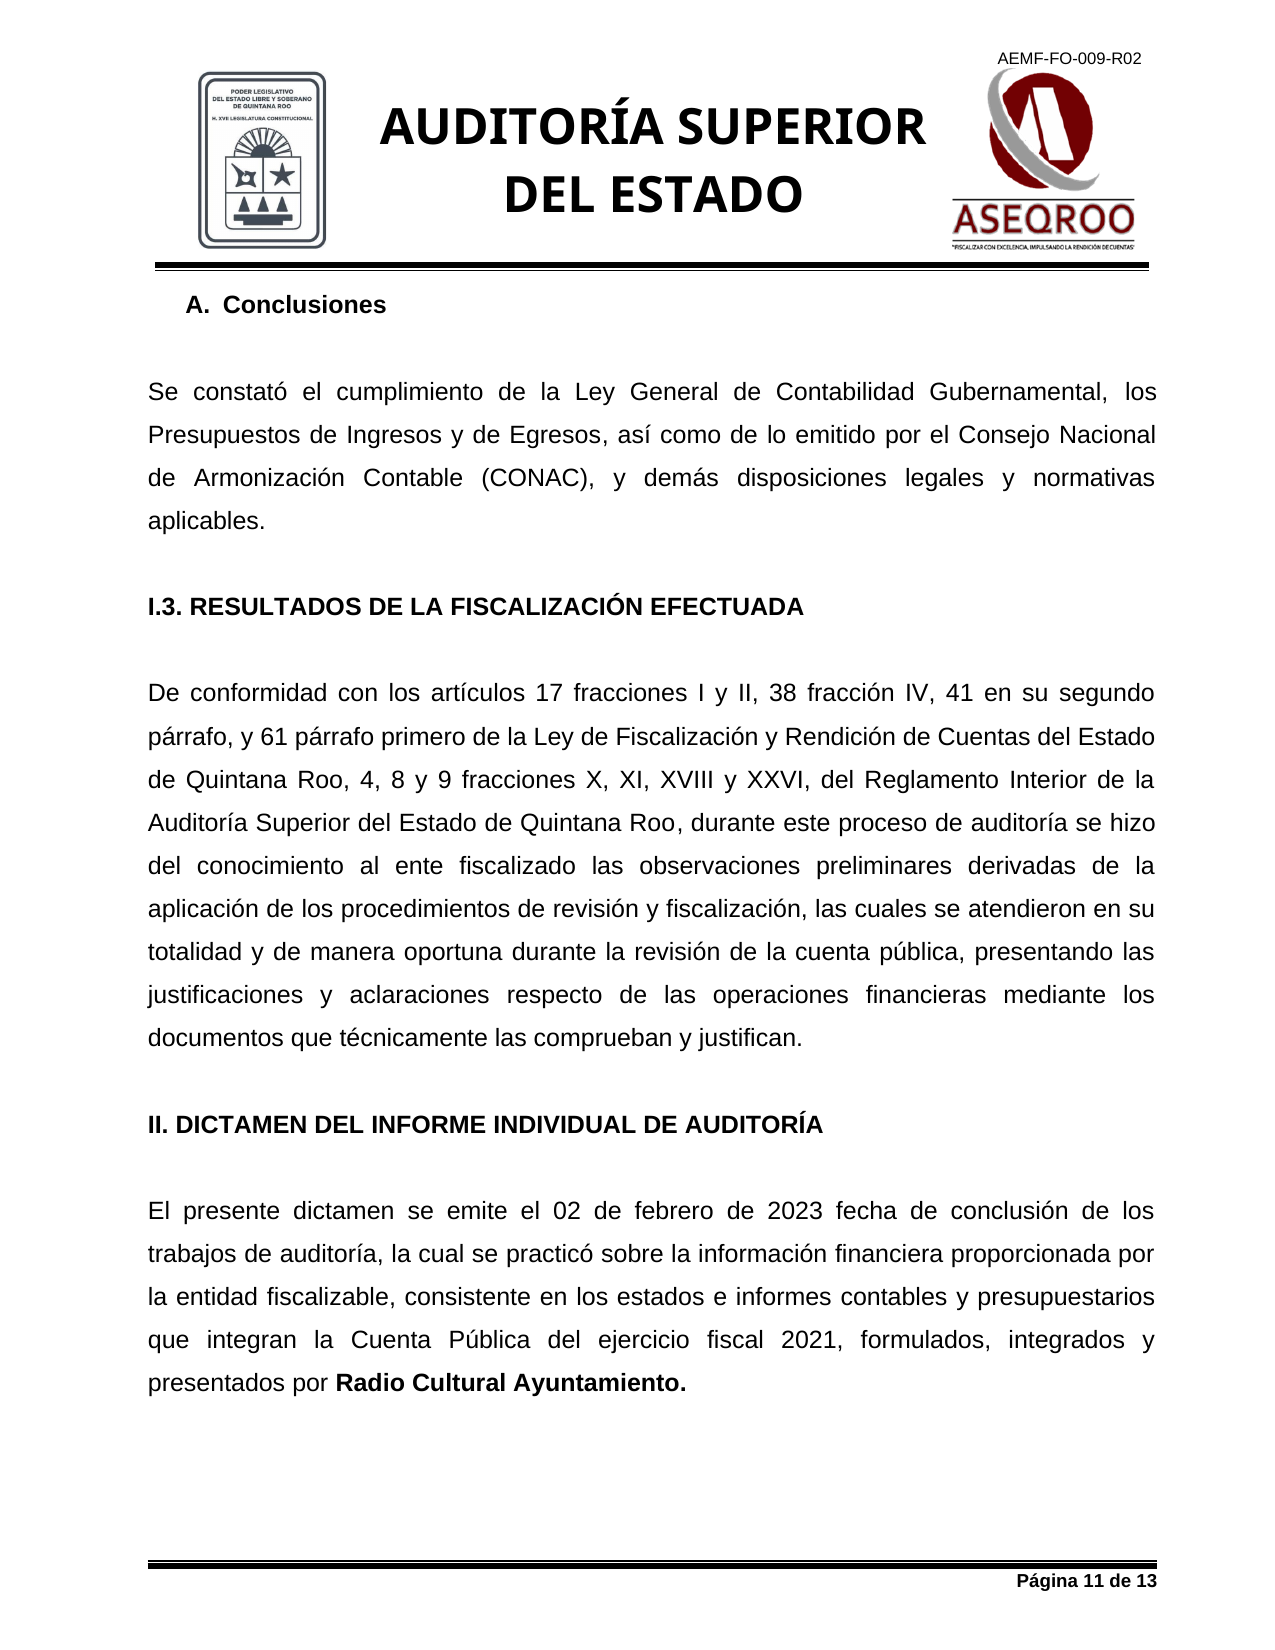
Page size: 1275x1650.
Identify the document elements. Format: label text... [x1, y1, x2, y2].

text I.3. RESULTADOS DE LA FISCALIZACIÓN EFECTUADA [148, 592, 1137, 621]
picture [952, 68, 1135, 250]
text Se constató el cumplimiento de la Ley General de Contabilidad Gubernamental, los Presupuestos de Ingresos y de Egresos, así como de lo emitido por el Consejo Nacional de Armonización Contable (CONAC), y demás disposiciones legales y normativas aplicables. [148, 376, 1157, 534]
text El presente dictamen se emite el 02 de febrero de 2023 fecha de conclusión de los trabajos de auditoría, la cual se practicó sobre la información financiera proporcionada por la entidad fiscalizable, consistente en los estados e informes contables y presupuestarios que integran la Cuenta Pública del ejercicio fiscal 2021, formulados, integrados y presentados por Radio Cultural Ayuntamiento. [148, 1196, 1157, 1397]
list Conclusiones [185, 290, 1137, 319]
picture [197, 70, 327, 249]
text De conformidad con los artículos 17 fracciones I y II, 38 fracción IV, 41 en su segundo párrafo, y 61 párrafo primero de la Ley de Fiscalización y Rendición de Cuentas del Estado de Quintana Roo, 4, 8 y 9 fracciones X, XI, XVIII y XXVI, del Reglamento Interior de la Auditoría Superior del Estado de Quintana Roo, durante este proceso de auditoría se hizo del conocimiento al ente fiscalizado las observaciones preliminares derivadas de la aplicación de los procedimientos de revisión y fiscalización, las cuales se atendieron en su totalidad y de manera oportuna durante la revisión de la cuenta pública, presentando las justificaciones y aclaraciones respecto de las operaciones financieras mediante los documentos que técnicamente las comprueban y justifican. [148, 678, 1157, 1052]
text II. DICTAMEN DEL INFORME INDIVIDUAL DE AUDITORÍA [148, 1110, 1137, 1138]
